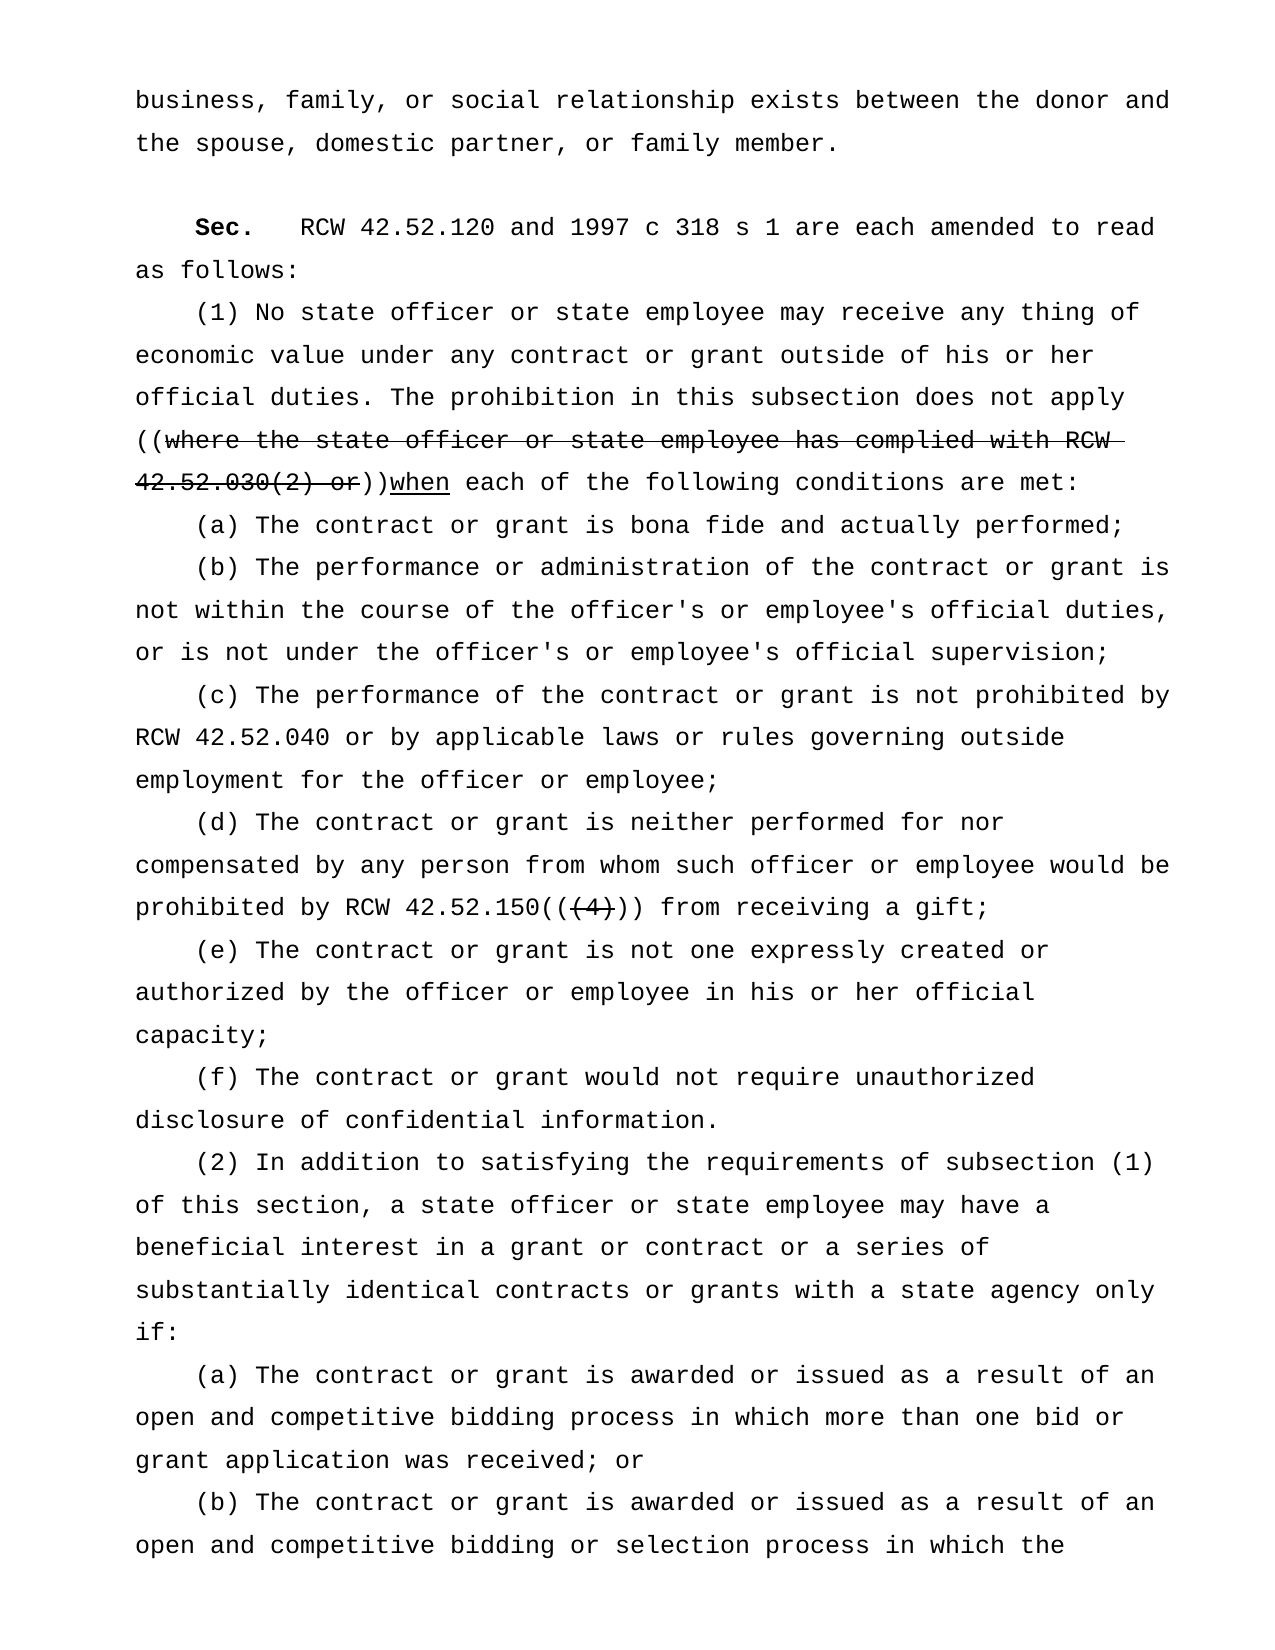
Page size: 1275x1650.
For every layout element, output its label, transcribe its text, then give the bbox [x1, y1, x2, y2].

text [135, 75, 1170, 160]
text (d) The contract or grant is neither performed for nor compensated by any person from whom such officer or employee would be prohibited by RCW 42.52.150(((4))) from receiving a gift; [135, 797, 1170, 924]
text (a) The contract or grant is awarded or issued as a result of an open and competitive bidding process in which more than one bid or grant application was received; or [135, 1349, 1170, 1477]
text (2) In addition to satisfying the requirements of subsection (1) of this section, a state officer or state employee may have a beneficial interest in a grant or contract or a series of substantially identical contracts or grants with a state agency only if: [135, 1137, 1170, 1349]
text (f) The contract or grant would not require unauthorized disclosure of confidential information. [135, 1052, 1170, 1137]
text (b) The performance or administration of the contract or grant is not within the course of the officer's or employee's official duties, or is not under the officer's or employee's official supervision; [135, 542, 1170, 669]
text (a) The contract or grant is bona fide and actually performed; [135, 499, 1170, 542]
text (c) The performance of the contract or grant is not prohibited by RCW 42.52.040 or by applicable laws or rules governing outside employment for the officer or employee; [135, 669, 1170, 797]
text (e) The contract or grant is not one expressly created or authorized by the officer or employee in his or her official capacity; [135, 924, 1170, 1052]
text Sec. RCW 42.52.120 and 1997 c 318 s 1 are each amended to read as follows: [135, 202, 1170, 287]
text (1) No state officer or state employee may receive any thing of economic value under any contract or grant outside of his or her official duties. The prohibition in this subsection does not apply ((where the state officer or state employee has complied with RCW 42.52.030(2) or))when each of the following conditions are met: [135, 287, 1170, 499]
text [135, 1477, 1170, 1562]
